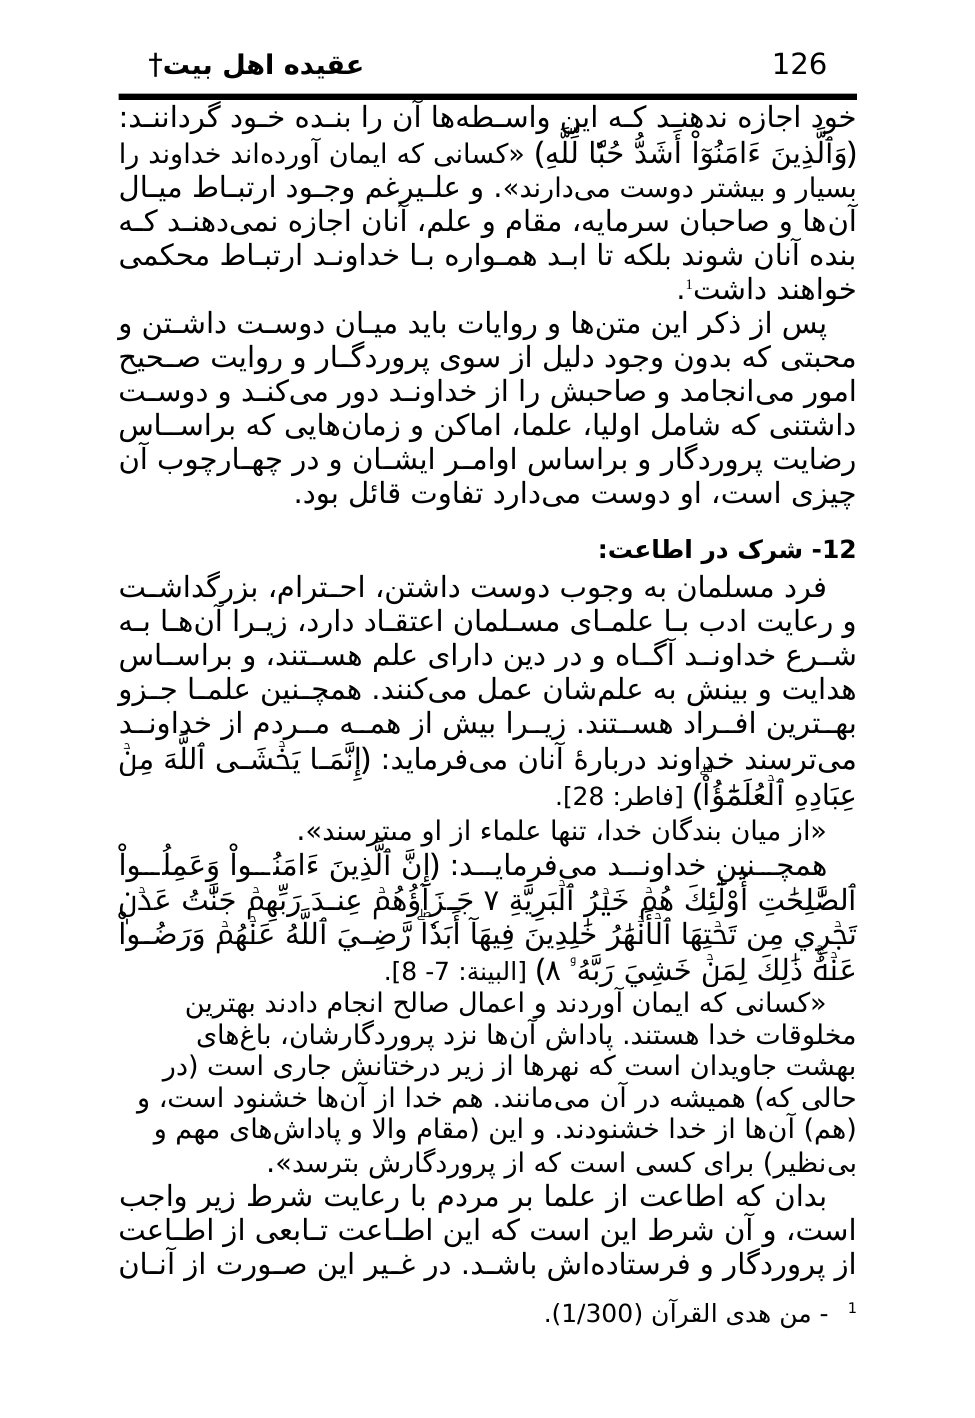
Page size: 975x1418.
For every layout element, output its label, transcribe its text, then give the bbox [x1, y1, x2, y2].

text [118, 1179, 857, 1281]
text فرد مسلمان به وجوب دوست داشتن، احترام، بزرگداشت و رعایت ادب با علمای مسلمان اعتقاد دارد، زیرا آن‌ها به شرع خداوند آگاه و در دین دارای علم هستند، و براساس هدایت و بینش به علم‌شان عمل می‌کنند. همچنین علما جزو بهترین افراد هستند. زیرا بیش از همه مردم از خداوند می‌ترسند خداوند دربارۀ آنان می‌فرماید: ﴿إِنَّمَا يَخۡشَى ٱللَّهَ مِنۡ عِبَادِهِ ٱلۡعُلَمَٰٓؤُاْۗ﴾ [فاطر: 28]. [118, 570, 857, 813]
text «کسانی که ایمان آوردند و اعمال صالح انجام دادند بهترین مخلوقات خدا هستند. پاداش آن‌ها نزد پروردگارشان، باغ‌های بهشت جاویدان است که نهرها از زیر درختانش جاری است (در حالی که) همیشه در آن می‌مانند. هم خدا از آن‌ها خشنود است، و (هم) آن‌ها از خدا خشنودند. و این (مقام والا و پاداش‌های مهم و بى‌نظیر) برای کسی است که از پروردگارش بترسد». [118, 987, 857, 1179]
text «از میان بندگان خدا، تنها علماء از او مى‏ترسند». [118, 813, 857, 847]
text پس از ذکر این متن‌ها و روایات باید میان دوست داشتن و محبتی که بدون وجود دلیل از سوی پروردگار و روایت صحیح امور می‌انجامد و صاحبش را از خداوند دور می‌کند و دوست داشتنی که شامل اولیا، علما، اماکن و زمان‌هایی که براساس رضایت پروردگار و براساس اوامر ایشان و در چهارچوب آن چیزی است، او دوست می‌دارد تفاوت قائل بود. [118, 306, 857, 510]
text همچنین خداوند می‌فرماید: ﴿إِنَّ ٱلَّذِينَ ءَامَنُواْ وَعَمِلُواْ ٱلصَّٰلِحَٰتِ أُوْلَٰٓئِكَ هُمۡ خَيۡرُ ٱلۡبَرِيَّةِ ٧ جَزَآؤُهُمۡ عِندَ رَبِّهِمۡ جَنَّٰتُ عَدۡنٖ تَجۡرِي مِن تَحۡتِهَا ٱلۡأَنۡهَٰرُ خَٰلِدِينَ فِيهَآ أَبَدٗاۖ رَّضِيَ ٱللَّهُ عَنۡهُمۡ وَرَضُواْ عَنۡهُۚ ذَٰلِكَ لِمَنۡ خَشِيَ رَبَّهُۥ ٨﴾ [البینة: 7- 8]. [118, 847, 857, 987]
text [118, 100, 857, 306]
text 12- شرک در اطاعت: [118, 535, 857, 564]
